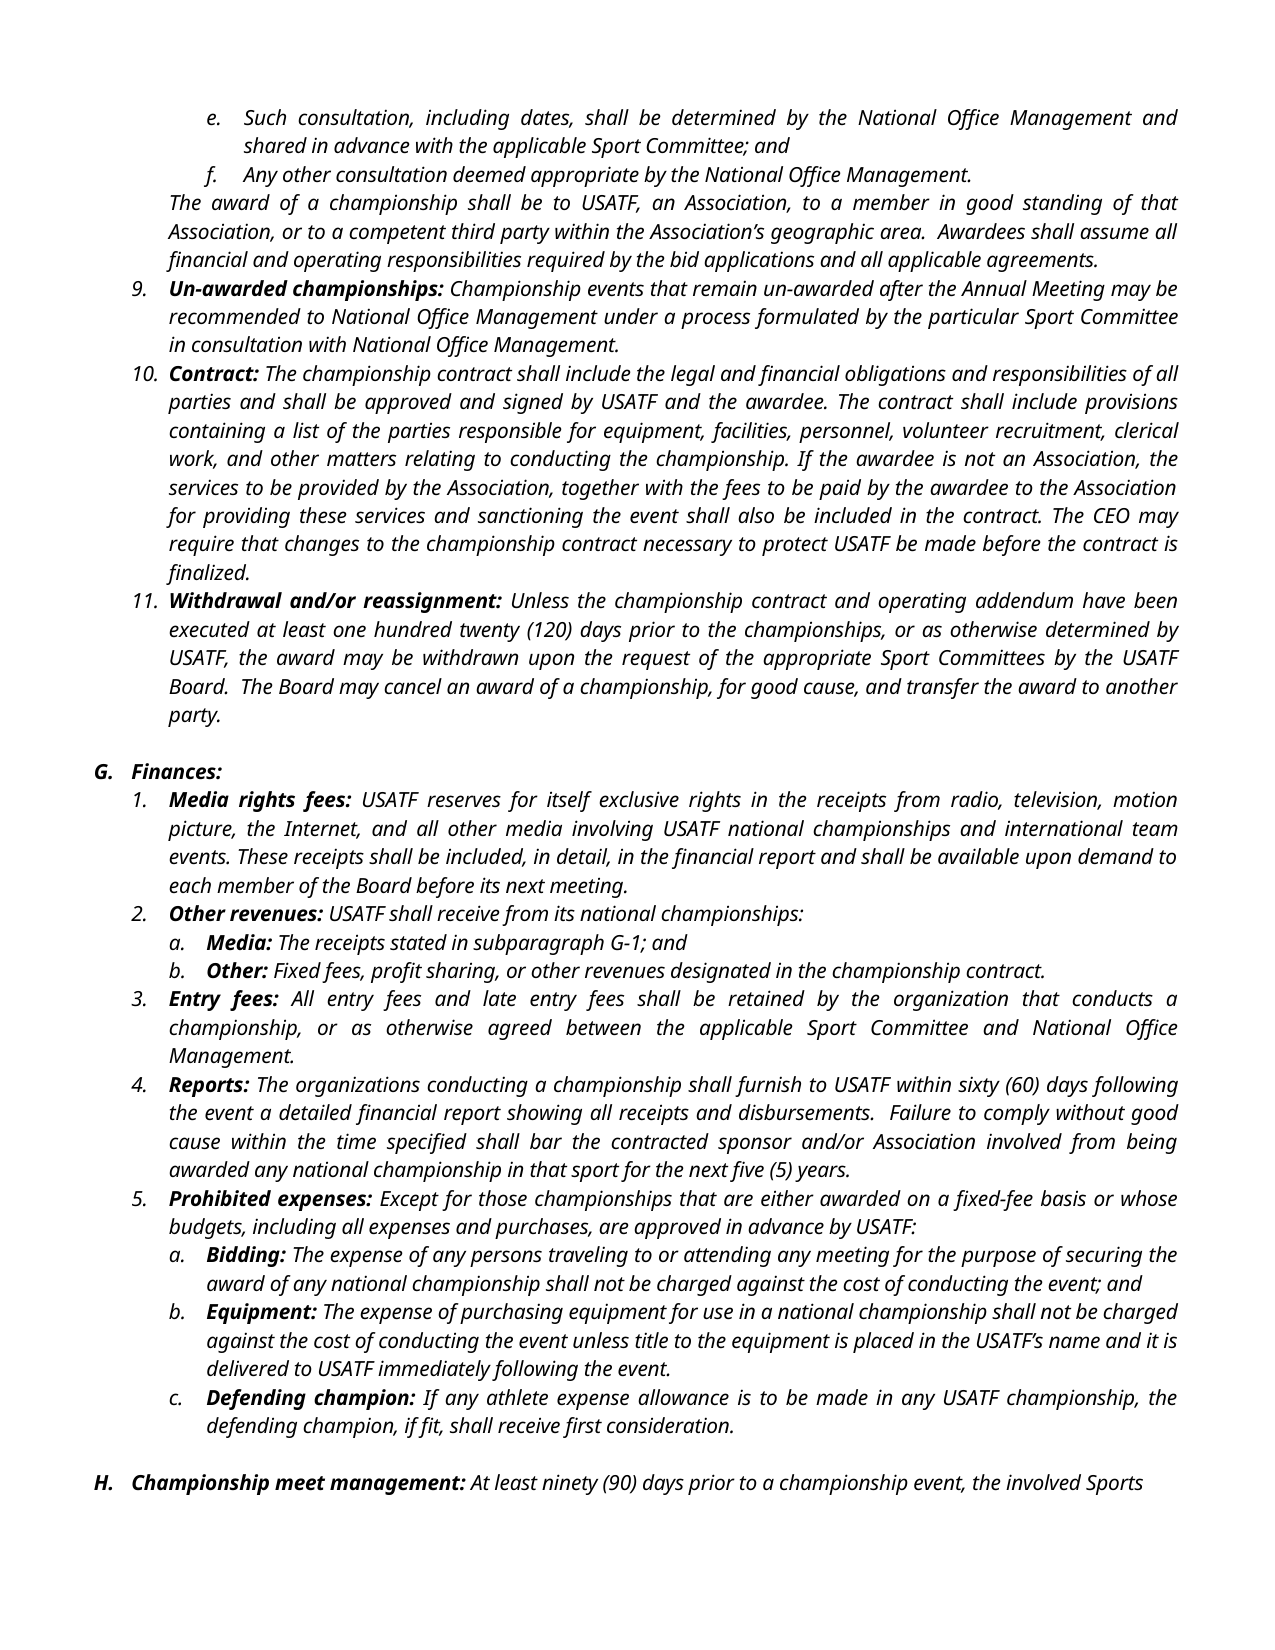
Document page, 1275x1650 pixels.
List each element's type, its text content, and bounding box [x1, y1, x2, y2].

text 4. Reports: The organizations conducting a championship shall furnish to USATF within sixty (60) days following the event a detailed financial report showing all receipts and disbursements. Failure to comply without good cause within the time specified shall bar the contracted sponsor and/or Association involved from being awarded any national championship in that sport for the next five (5) years. [94, 1070, 1181, 1184]
text c. Defending champion: If any athlete expense allowance is to be made in any USATF championship, the defending champion, if fit, shall receive first consideration. [94, 1383, 1181, 1439]
text H. Championship meet management: At least ninety (90) days prior to a championship event, the involved Sports [94, 1468, 1181, 1496]
text 1. Media rights fees: USATF reserves for itself exclusive rights in the receipts from radio, television, motion picture, the Internet, and all other media involving USATF national championships and international team events. These receipts shall be included, in detail, in the financial report and shall be available upon demand to each member of the Board before its next meeting. [94, 786, 1181, 899]
text 2. Other revenues: USATF shall receive from its national championships: [94, 899, 1181, 928]
text a. Bidding: The expense of any persons traveling to or attending any meeting for the purpose of securing the award of any national championship shall not be charged against the cost of conducting the event; and [94, 1241, 1181, 1297]
text b. Equipment: The expense of purchasing equipment for use in a national championship shall not be charged against the cost of conducting the event unless title to the equipment is placed in the USATF’s name and it is delivered to USATF immediately following the event. [94, 1297, 1181, 1383]
text e. Such consultation, including dates, shall be determined by the National Office Management and shared in advance with the applicable Sport Committee; and [206, 103, 1181, 160]
text 5. Prohibited expenses: Except for those championships that are either awarded on a fixed-fee basis or whose budgets, including all expenses and purchases, are approved in advance by USATF: [94, 1184, 1181, 1241]
text 9. Un-awarded championships: Championship events that remain un-awarded after the Annual Meeting may be recommended to National Office Management under a process formulated by the particular Sport Committee in consultation with National Office Management. [94, 274, 1181, 359]
text G. Finances: [94, 757, 1181, 786]
text f. Any other consultation deemed appropriate by the National Office Management. [206, 160, 1181, 188]
text 3. Entry fees: All entry fees and late entry fees shall be retained by the organization that conducts a championship, or as otherwise agreed between the applicable Sport Committee and National Office Management. [94, 984, 1181, 1070]
text 10. Contract: The championship contract shall include the legal and financial obligations and responsibilities of all parties and shall be approved and signed by USATF and the awardee. The contract shall include provisions containing a list of the parties responsible for equipment, facilities, personnel, volunteer recruitment, clerical work, and other matters relating to conducting the championship. If the awardee is not an Association, the services to be provided by the Association, together with the fees to be paid by the awardee to the Association for providing these services and sanctioning the event shall also be included in the contract. The CEO may require that changes to the championship contract necessary to protect USATF be made before the contract is finalized. [94, 359, 1181, 586]
text The award of a championship shall be to USATF, an Association, to a member in good standing of that Association, or to a competent third party within the Association’s geographic area. Awardees shall assume all financial and operating responsibilities required by the bid applications and all applicable agreements. [169, 188, 1181, 274]
text 11. Withdrawal and/or reassignment: Unless the championship contract and operating addendum have been executed at least one hundred twenty (120) days prior to the championships, or as otherwise determined by USATF, the award may be withdrawn upon the request of the appropriate Sport Committees by the USATF Board. The Board may cancel an award of a championship, for good cause, and transfer the award to another party. [94, 586, 1181, 729]
text a. Media: The receipts stated in subparagraph G-1; and [94, 928, 1181, 956]
text b. Other: Fixed fees, profit sharing, or other revenues designated in the championship contract. [94, 956, 1181, 984]
